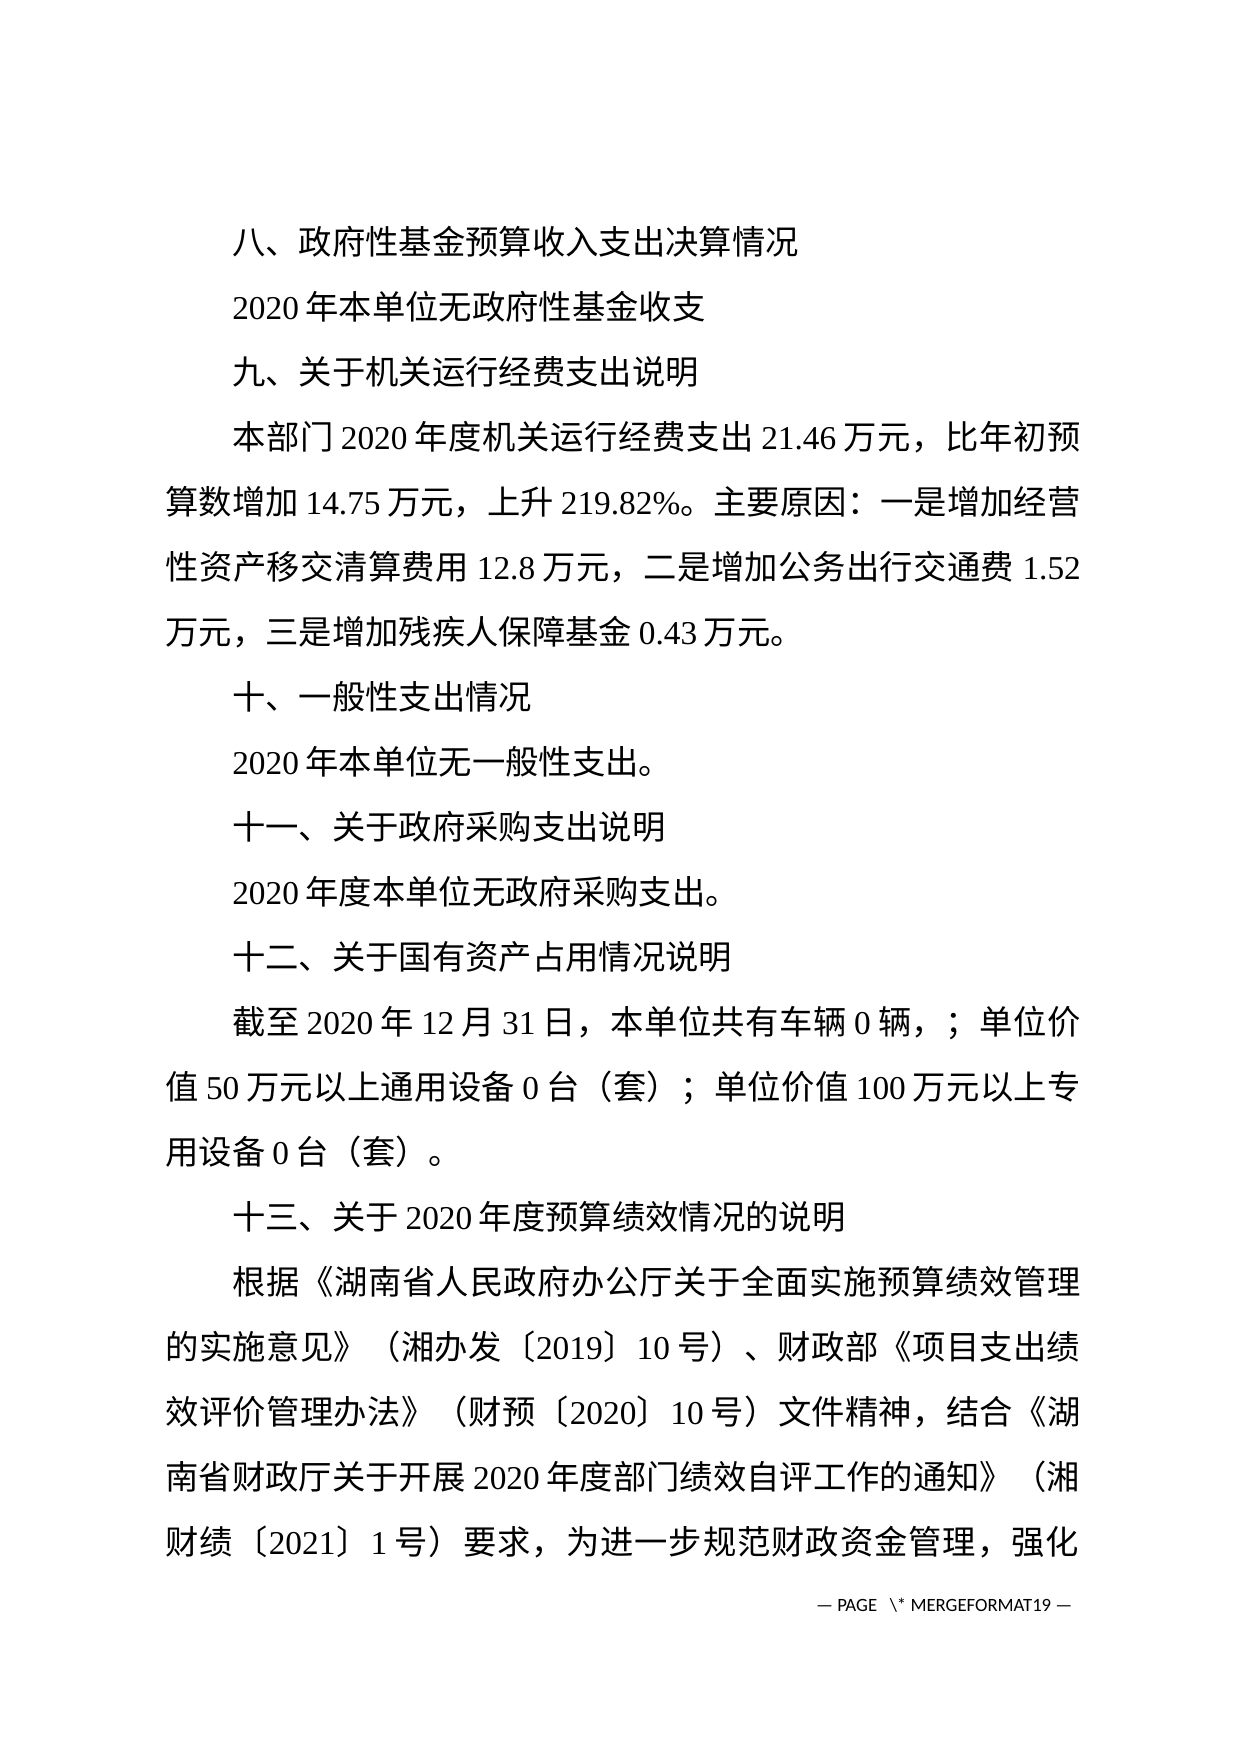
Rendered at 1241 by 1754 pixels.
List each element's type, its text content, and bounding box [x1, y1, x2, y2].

text 十三、关于2020年度预算绩效情况的说明 [165, 1182, 1081, 1247]
text 本部门2020年度机关运行经费支出21.46万元，比年初预算数增加14.75万元，上升219.82%。主要原因：一是增加经营性资产移交清算费用12.8万元，二是增加公务出行交通费1.52万元，三是增加残疾人保障基金0.43万元。 [165, 402, 1081, 662]
text 九、关于机关运行经费支出说明 [165, 337, 1081, 402]
text 2020年本单位无一般性支出。 [165, 727, 1081, 792]
text 2020年本单位无政府性基金收支 [165, 272, 1081, 337]
text 八、政府性基金预算收入支出决算情况 [165, 207, 1081, 272]
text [165, 1247, 1081, 1572]
text 十、一般性支出情况 [165, 662, 1081, 727]
text 2020年度本单位无政府采购支出。 [165, 857, 1081, 922]
text 截至2020年12月31日，本单位共有车辆0辆，；单位价值50万元以上通用设备0台（套）；单位价值100万元以上专用设备0台（套）。 [165, 987, 1081, 1182]
text 十一、关于政府采购支出说明 [165, 792, 1081, 857]
text 十二、关于国有资产占用情况说明 [165, 922, 1081, 987]
